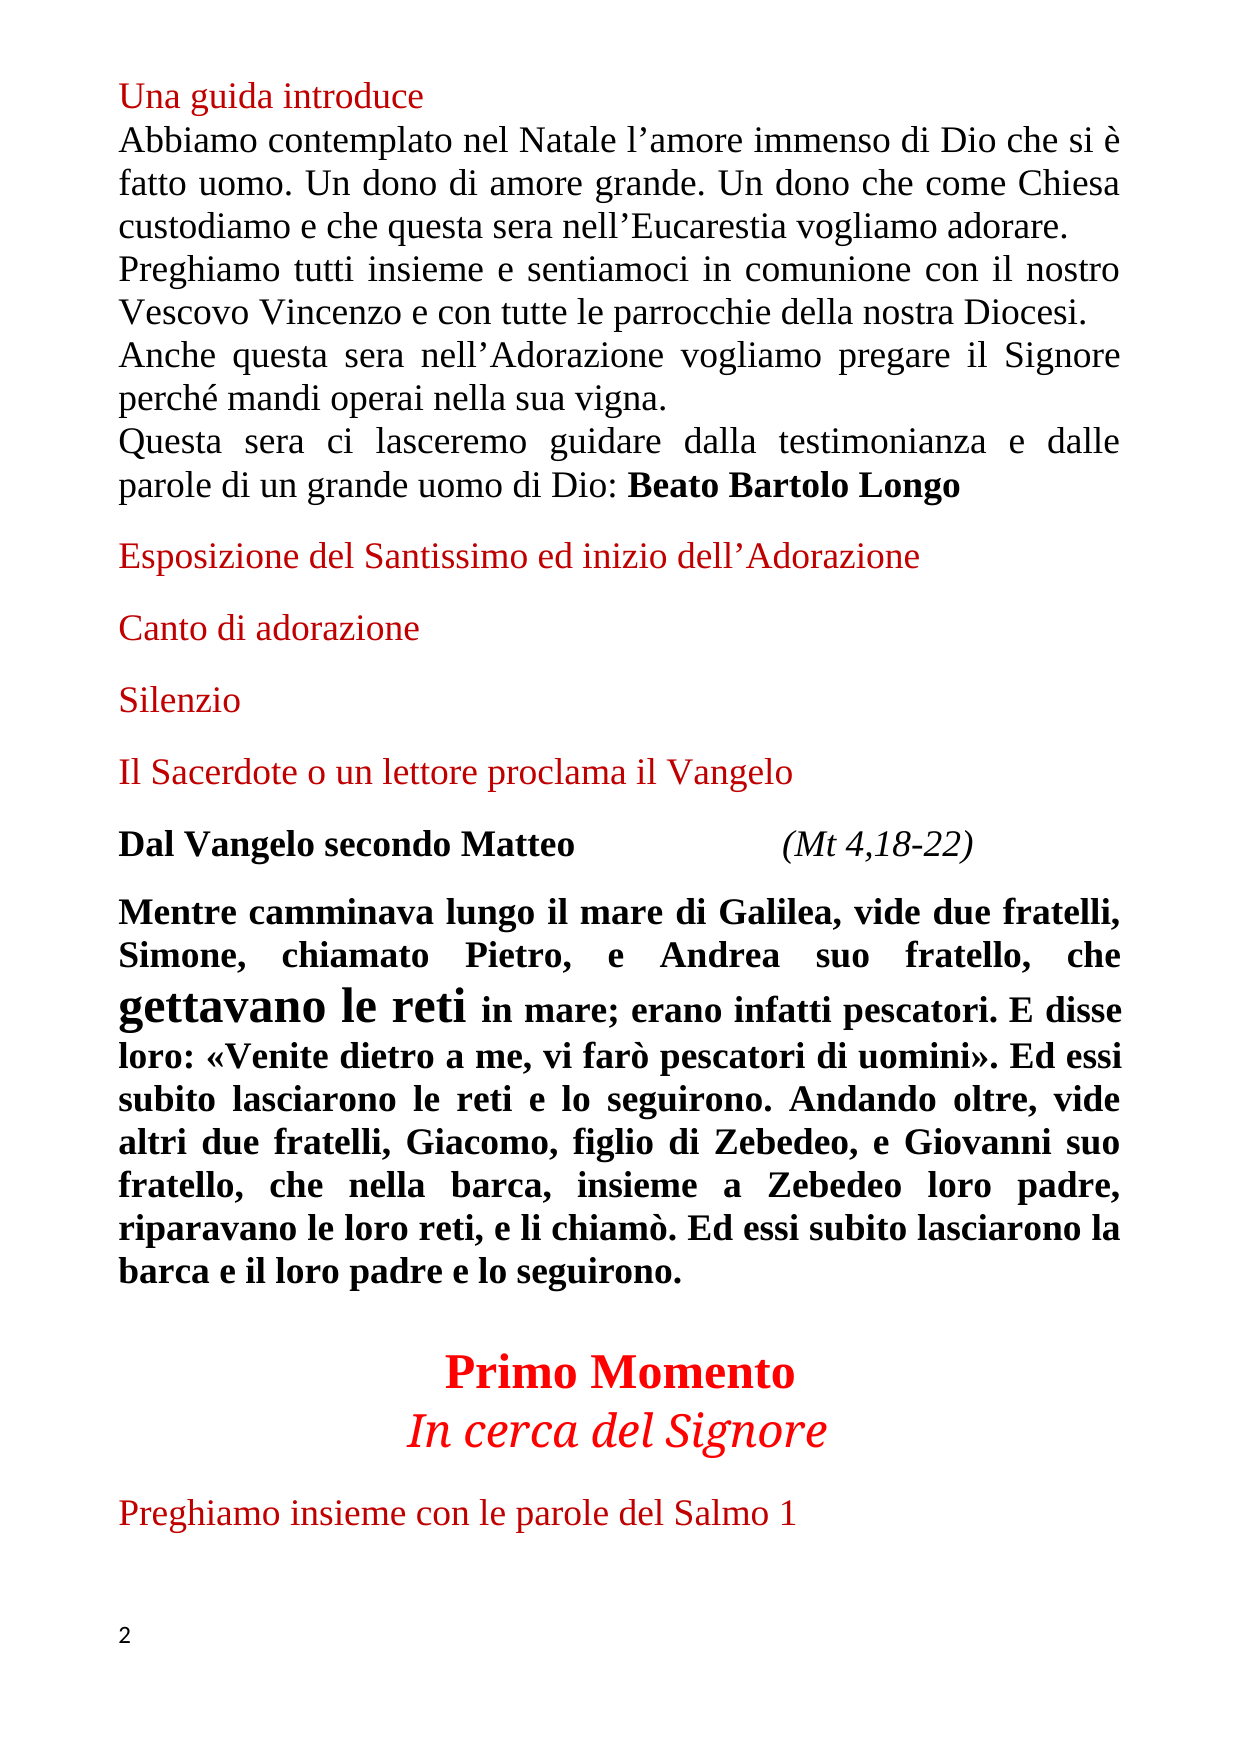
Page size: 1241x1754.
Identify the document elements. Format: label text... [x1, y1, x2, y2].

text Preghiamo insieme con le parole del Salmo 1 [118, 1490, 1122, 1533]
text Questa sera ci lasceremo guidare dalla testimonianza e dalle parole di un grande uomo di Dio: Beato Bartolo Longo [118, 419, 1122, 505]
text Esposizione del Santissimo ed inizio dell’Adorazione [118, 534, 1122, 577]
text Primo Momento [118, 1341, 1122, 1399]
text Dal Vangelo secondo Matteo (Mt 4,18-22) [118, 821, 1122, 864]
subtitle Mentre camminava lungo il mare di Galilea, vide due fratelli, Simone, chiamato Pietro, e Andrea suo fratello, che gettavano le reti in mare; erano infatti pescatori. E disse loro: «Venite dietro a me, vi farò pescatori di uomini». Ed essi subito lasciarono le reti e lo seguirono. Andando oltre, vide altri due fratelli, Giacomo, figlio di Zebedeo, e Giovanni suo fratello, che nella barca, insieme a Zebedeo loro padre, riparavano le loro reti, e li chiamò. Ed essi subito lasciarono la barca e il loro padre e lo seguirono. [118, 889, 1122, 1292]
text In cerca del Signore [118, 1399, 1122, 1461]
text Canto di adorazione [118, 606, 1122, 649]
text Abbiamo contemplato nel Natale l’amore immenso di Dio che si è fatto uomo. Un dono di amore grande. Un dono che come Chiesa custodiamo e che questa sera nell’Eucarestia vogliamo adorare. [118, 117, 1122, 246]
text Il Sacerdote o un lettore proclama il Vangelo [118, 749, 1122, 793]
text Una guida introduce [118, 74, 1122, 117]
text Anche questa sera nell’Adorazione vogliamo pregare il Signore perché mandi operai nella sua vigna. [118, 333, 1122, 419]
text Preghiamo tutti insieme e sentiamoci in comunione con il nostro Vescovo Vincenzo e con tutte le parrocchie della nostra Diocesi. [118, 246, 1122, 333]
text Silenzio [118, 678, 1122, 721]
